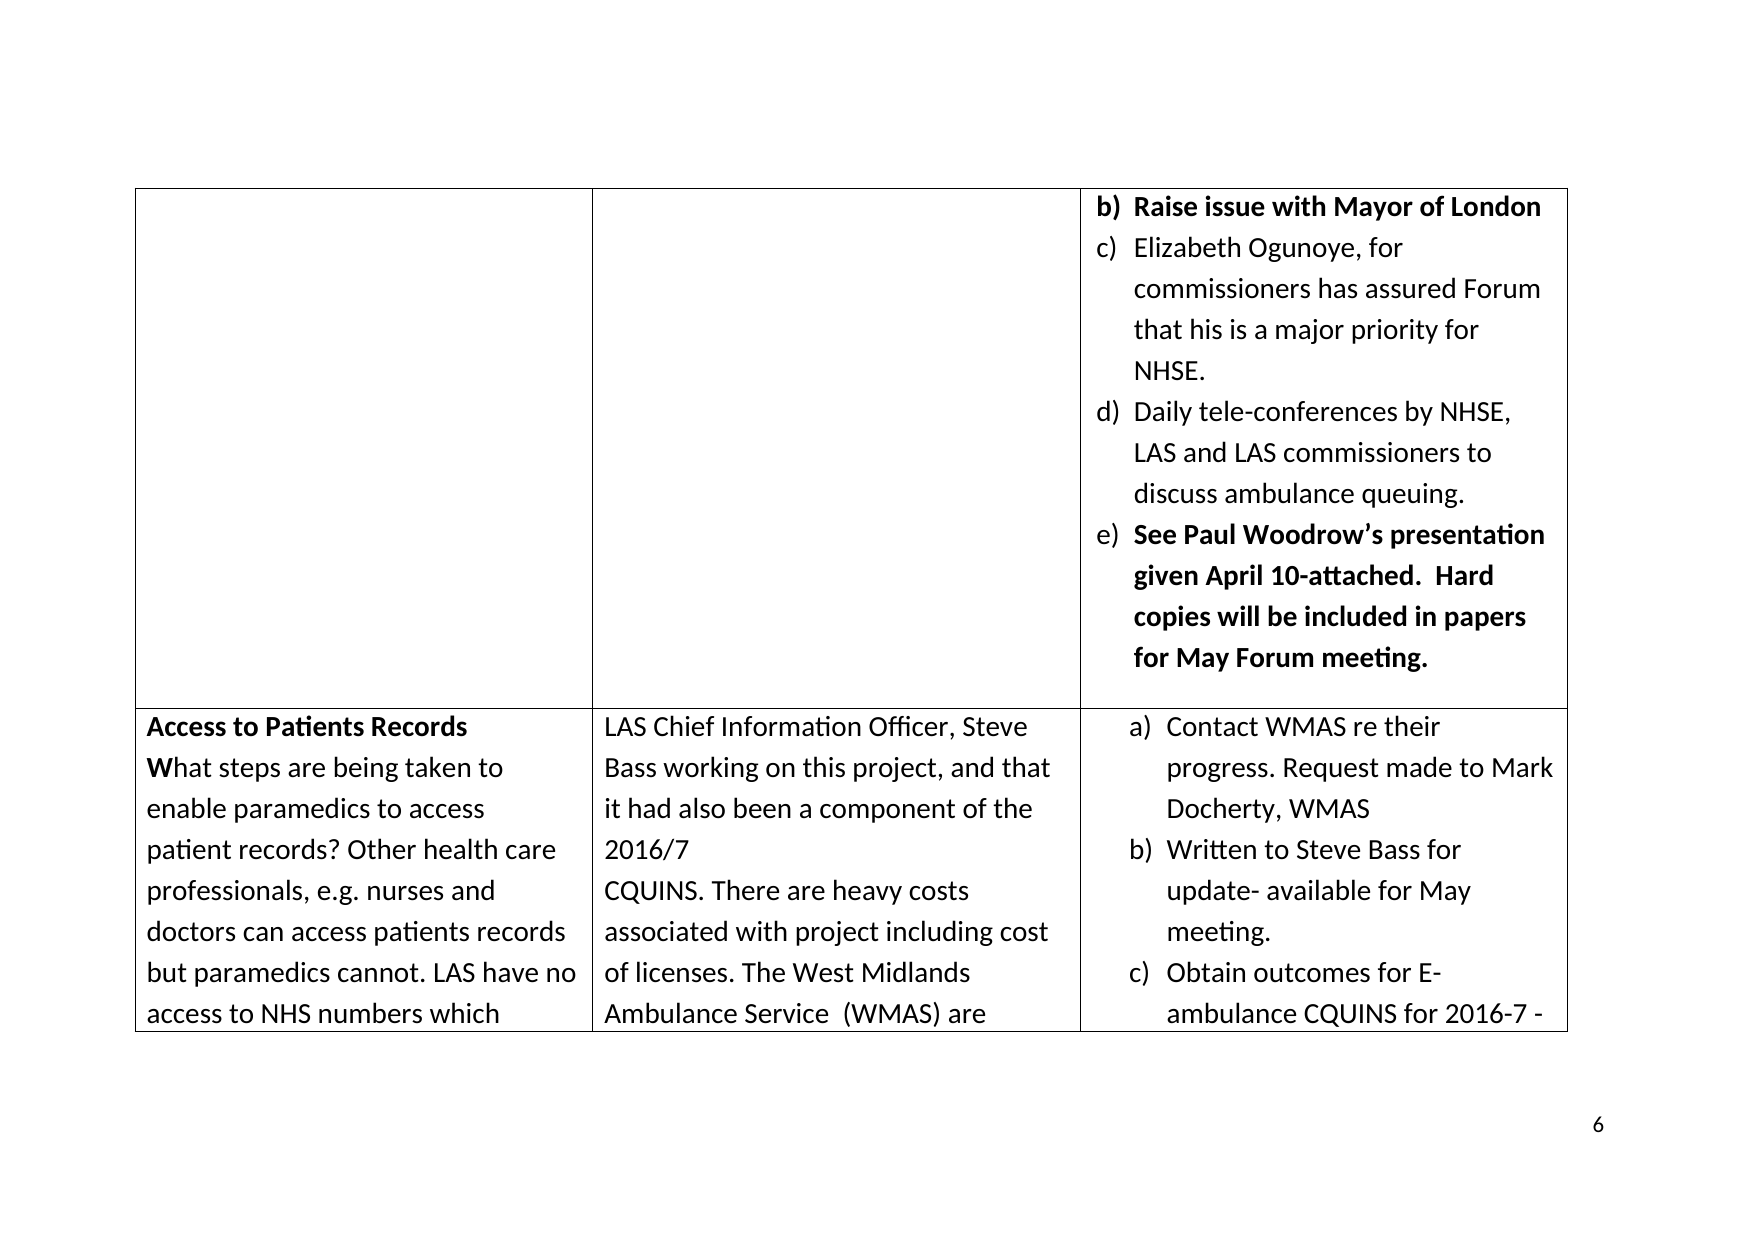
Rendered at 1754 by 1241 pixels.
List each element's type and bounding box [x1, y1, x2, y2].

table_cell [593, 709, 1080, 1031]
table_cell [1081, 709, 1567, 1031]
table_cell [593, 189, 1080, 707]
table_cell [136, 709, 592, 1031]
table_cell [136, 189, 592, 707]
table_cell [1081, 189, 1567, 707]
